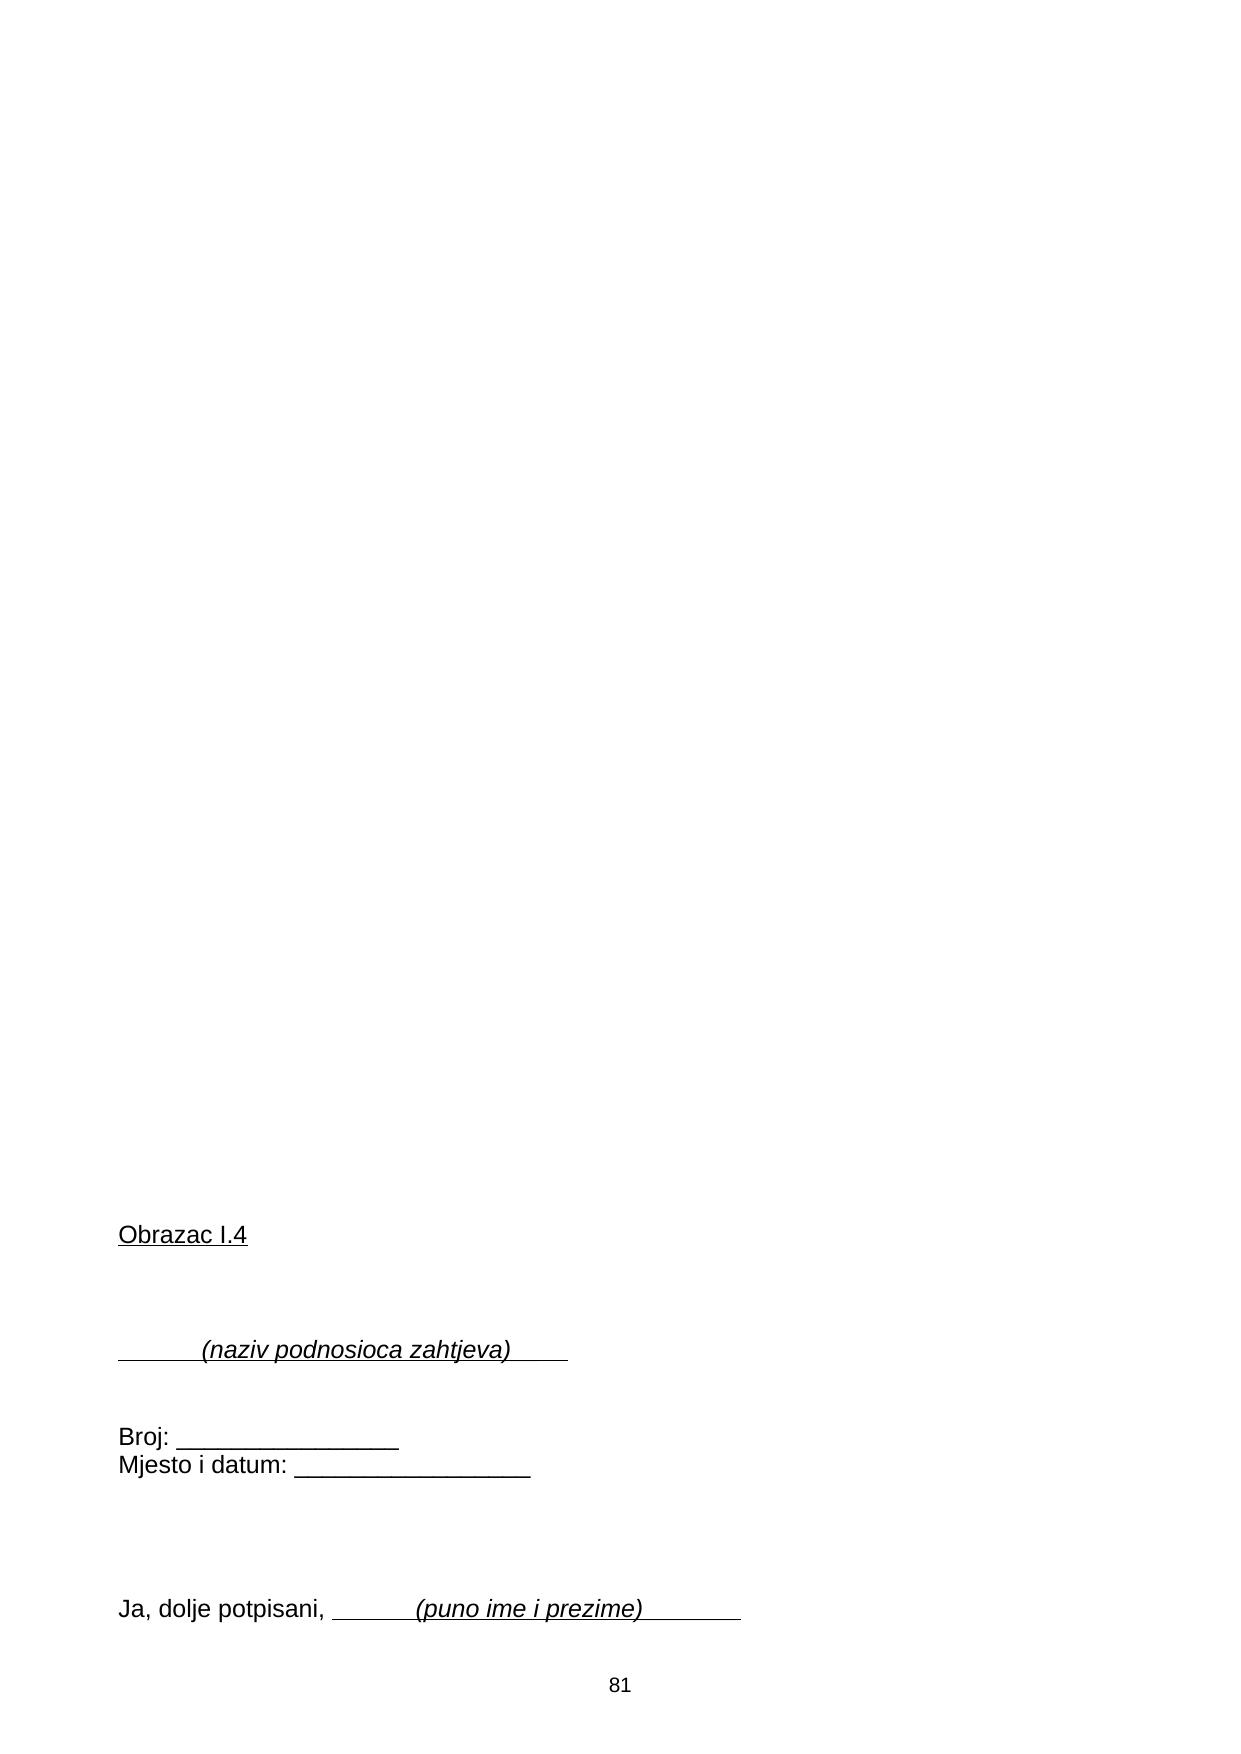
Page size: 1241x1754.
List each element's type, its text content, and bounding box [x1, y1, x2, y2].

text Broj: ________________ [118, 1421, 1122, 1450]
text Obrazac I.4 [118, 1220, 1122, 1249]
text Mjesto i datum: _________________ [118, 1450, 1122, 1479]
text (naziv podnosioca zahtjeva)__ [118, 1335, 1122, 1364]
text Ja, dolje potpisani, (puno ime i prezime)_______ [118, 1594, 1122, 1623]
